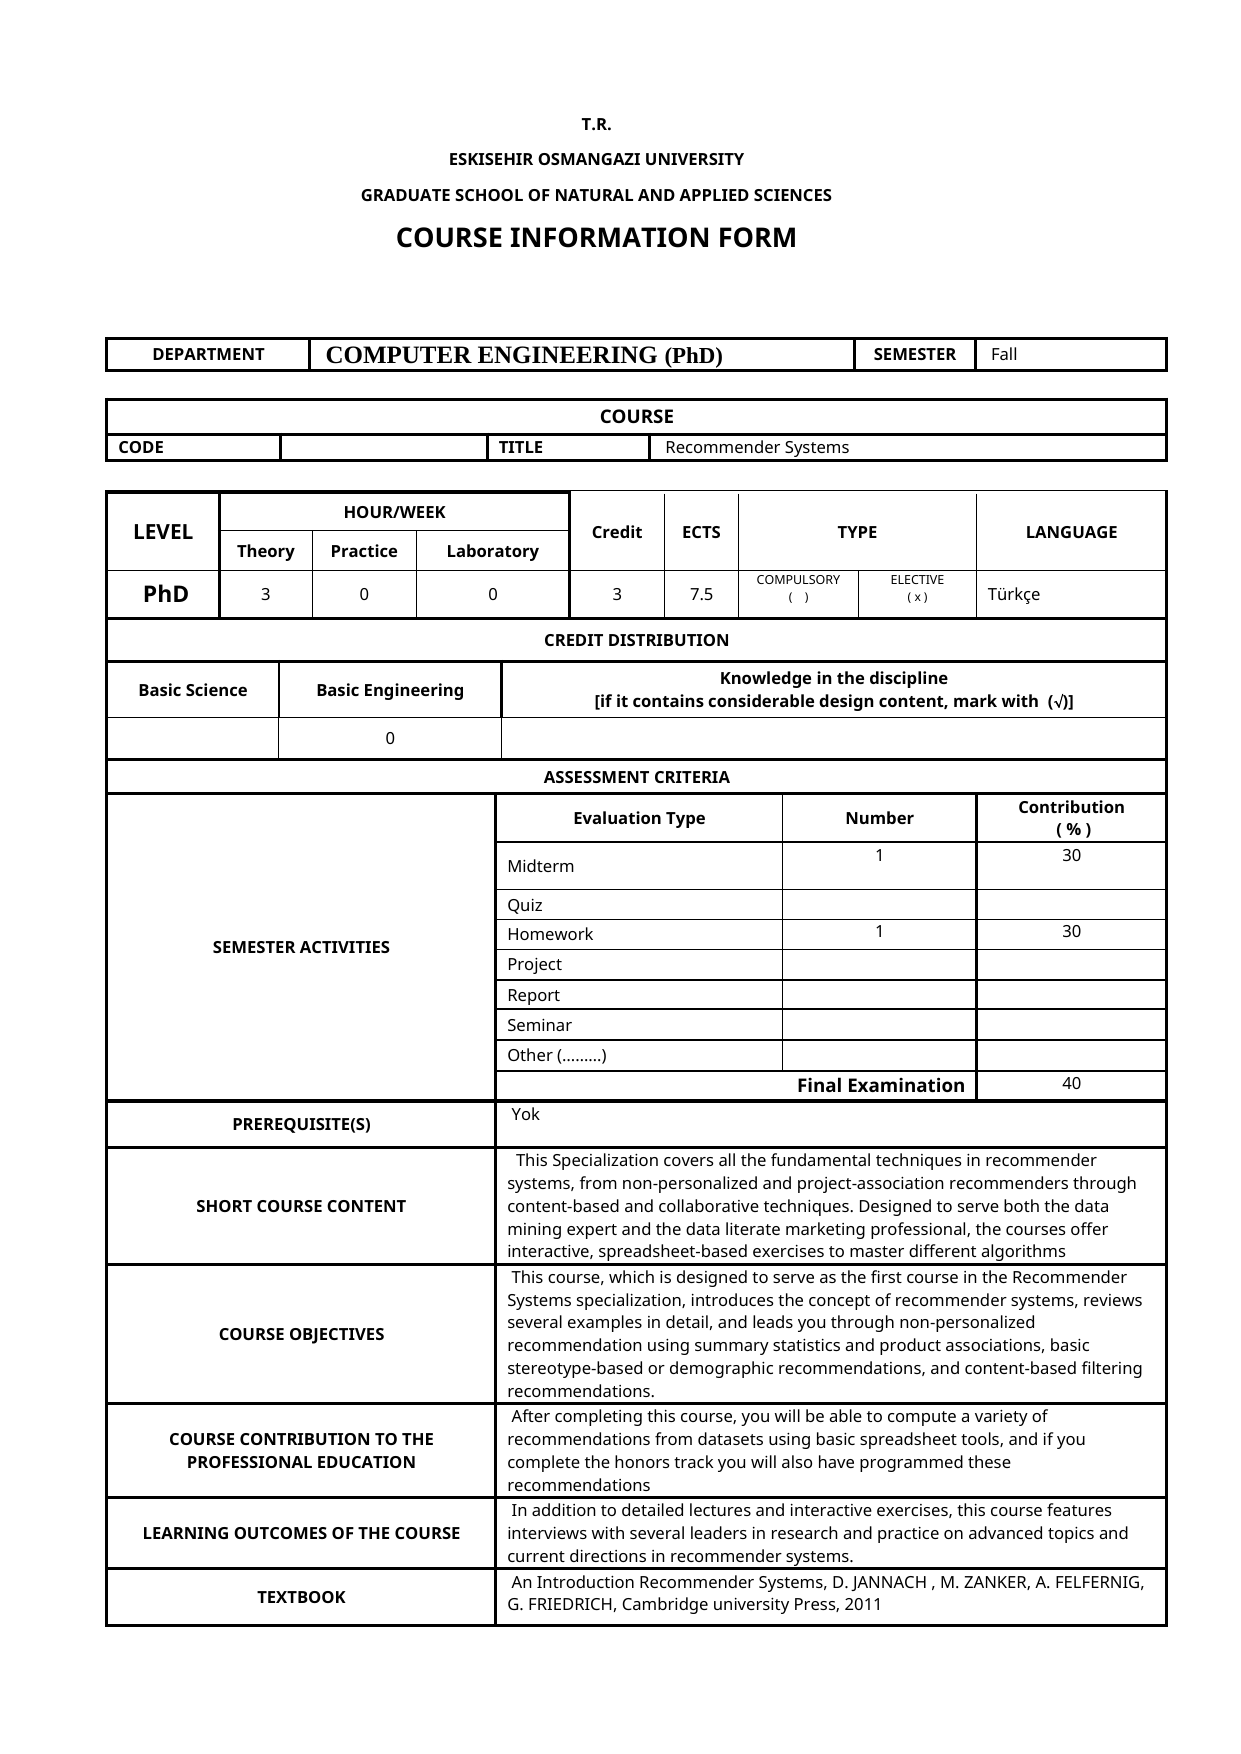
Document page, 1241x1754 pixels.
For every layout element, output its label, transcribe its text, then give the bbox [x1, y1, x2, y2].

table_header HOUR/WEEK [221, 494, 568, 530]
table_header ECTS [665, 491, 738, 570]
table_cell After completing this course, you will be able to compute a variety of recommendations from datasets using basic spreadsheet tools, and if you complete the honors track you will also have programmed these recommendations [497, 1405, 1165, 1496]
table_cell Recommender Systems [651, 436, 1165, 458]
table_cell [978, 1010, 1165, 1039]
table_cell 0 [313, 571, 416, 617]
table_cell Practice [313, 531, 416, 570]
table_cell Evaluation Type [497, 795, 782, 841]
table_cell This Specialization covers all the fundamental techniques in recommender systems, from non-personalized and project-association recommenders through content-based and collaborative techniques. Designed to serve both the data mining expert and the data literate marketing professional, the courses offer interactive, spreadsheet-based exercises to master different algorithms [497, 1149, 1165, 1263]
table_cell Report [497, 981, 782, 1008]
table_cell Laboratory [417, 531, 568, 570]
table_cell [783, 1010, 975, 1039]
table_cell TEXTBOOK [108, 1570, 494, 1623]
table_header COURSE [108, 401, 1165, 433]
table_cell In addition to detailed lectures and interactive exercises, this course features interviews with several leaders in research and practice on advanced topics and current directions in recommender systems. [497, 1499, 1165, 1567]
table_cell 30 [978, 920, 1165, 949]
table_cell 0 [279, 718, 501, 758]
table_cell COURSE CONTRIBUTION TO THE PROFESSIONAL EDUCATION [108, 1405, 494, 1496]
table_cell Number [783, 795, 975, 841]
table_cell 0 [417, 571, 568, 617]
table_header [977, 340, 1165, 369]
table_cell Project [497, 950, 782, 978]
table_cell Basic Science [108, 663, 278, 717]
table_cell Theory [221, 531, 312, 570]
table_cell Knowledge in the discipline [if it contains considerable design content, mark with ()] [503, 663, 1165, 717]
table_cell ELECTIVE ( x ) [859, 571, 976, 617]
table_cell PhD [108, 571, 218, 617]
table_cell [282, 436, 486, 458]
table_cell ASSESSMENT CRITERIA [108, 761, 1165, 792]
table_header Credit [571, 491, 664, 570]
table_cell Quiz [497, 890, 782, 919]
table_cell LEARNING OUTCOMES OF THE COURSE [108, 1499, 494, 1567]
table_cell Basic Engineering [280, 663, 500, 717]
table_cell SEMESTER ACTIVITIES [108, 795, 494, 1099]
table_cell PREREQUISITE(S) [108, 1103, 494, 1146]
table_cell [783, 981, 975, 1008]
table_header LEVEL [108, 494, 218, 570]
table_cell Other (………) [497, 1041, 782, 1069]
table_cell [978, 981, 1165, 1008]
table_cell 40 [978, 1072, 1165, 1099]
table_cell Seminar [497, 1010, 782, 1039]
table_cell Yok [497, 1103, 1165, 1146]
table_cell 7.5 [665, 571, 738, 617]
table_cell [783, 950, 975, 978]
table_cell COURSE OBJECTIVES [108, 1266, 494, 1402]
table_header COMPUTER ENGINEERING (PhD) [311, 340, 853, 369]
table_cell Final Examination [497, 1072, 975, 1099]
table_cell 30 [978, 843, 1165, 889]
table_cell CODE [108, 436, 279, 458]
table_cell [783, 890, 975, 919]
table_cell Türkçe [977, 571, 1165, 617]
table_cell An Introduction Recommender Systems, D. JANNACH , M. ZANKER, A. FELFERNIG, G. FRIEDRICH, Cambridge university Press, 2011 [497, 1570, 1165, 1623]
table_cell Contribution ( % ) [978, 795, 1165, 841]
table_header LANGUAGE [976, 491, 1165, 570]
table_cell COMPULSORY ( ) [739, 571, 858, 617]
table_cell Midterm [497, 843, 782, 889]
table_header TYPE [738, 491, 976, 570]
table_cell [108, 718, 278, 758]
table_cell [502, 718, 1165, 758]
table_cell [978, 1041, 1165, 1069]
table_cell Homework [497, 920, 782, 949]
table_cell SHORT COURSE CONTENT [108, 1149, 494, 1263]
table_cell [783, 1041, 975, 1069]
table_cell [978, 950, 1165, 978]
table_header DEPARTMENT [108, 340, 308, 369]
table_cell 1 [783, 843, 975, 889]
table_cell [978, 890, 1165, 919]
table_cell 3 [221, 571, 312, 617]
table_cell CREDIT DISTRIBUTION [108, 620, 1165, 660]
table_cell This course, which is designed to serve as the first course in the Recommender Systems specialization, introduces the concept of recommender systems, reviews several examples in detail, and leads you through non-personalized recommendation using summary statistics and product associations, basic stereotype-based or demographic recommendations, and content-based filtering recommendations. [497, 1266, 1165, 1402]
table_cell 3 [571, 571, 664, 617]
table_cell TITLE [489, 436, 648, 458]
table_header SEMESTER [856, 340, 974, 369]
table_cell 1 [783, 920, 975, 949]
